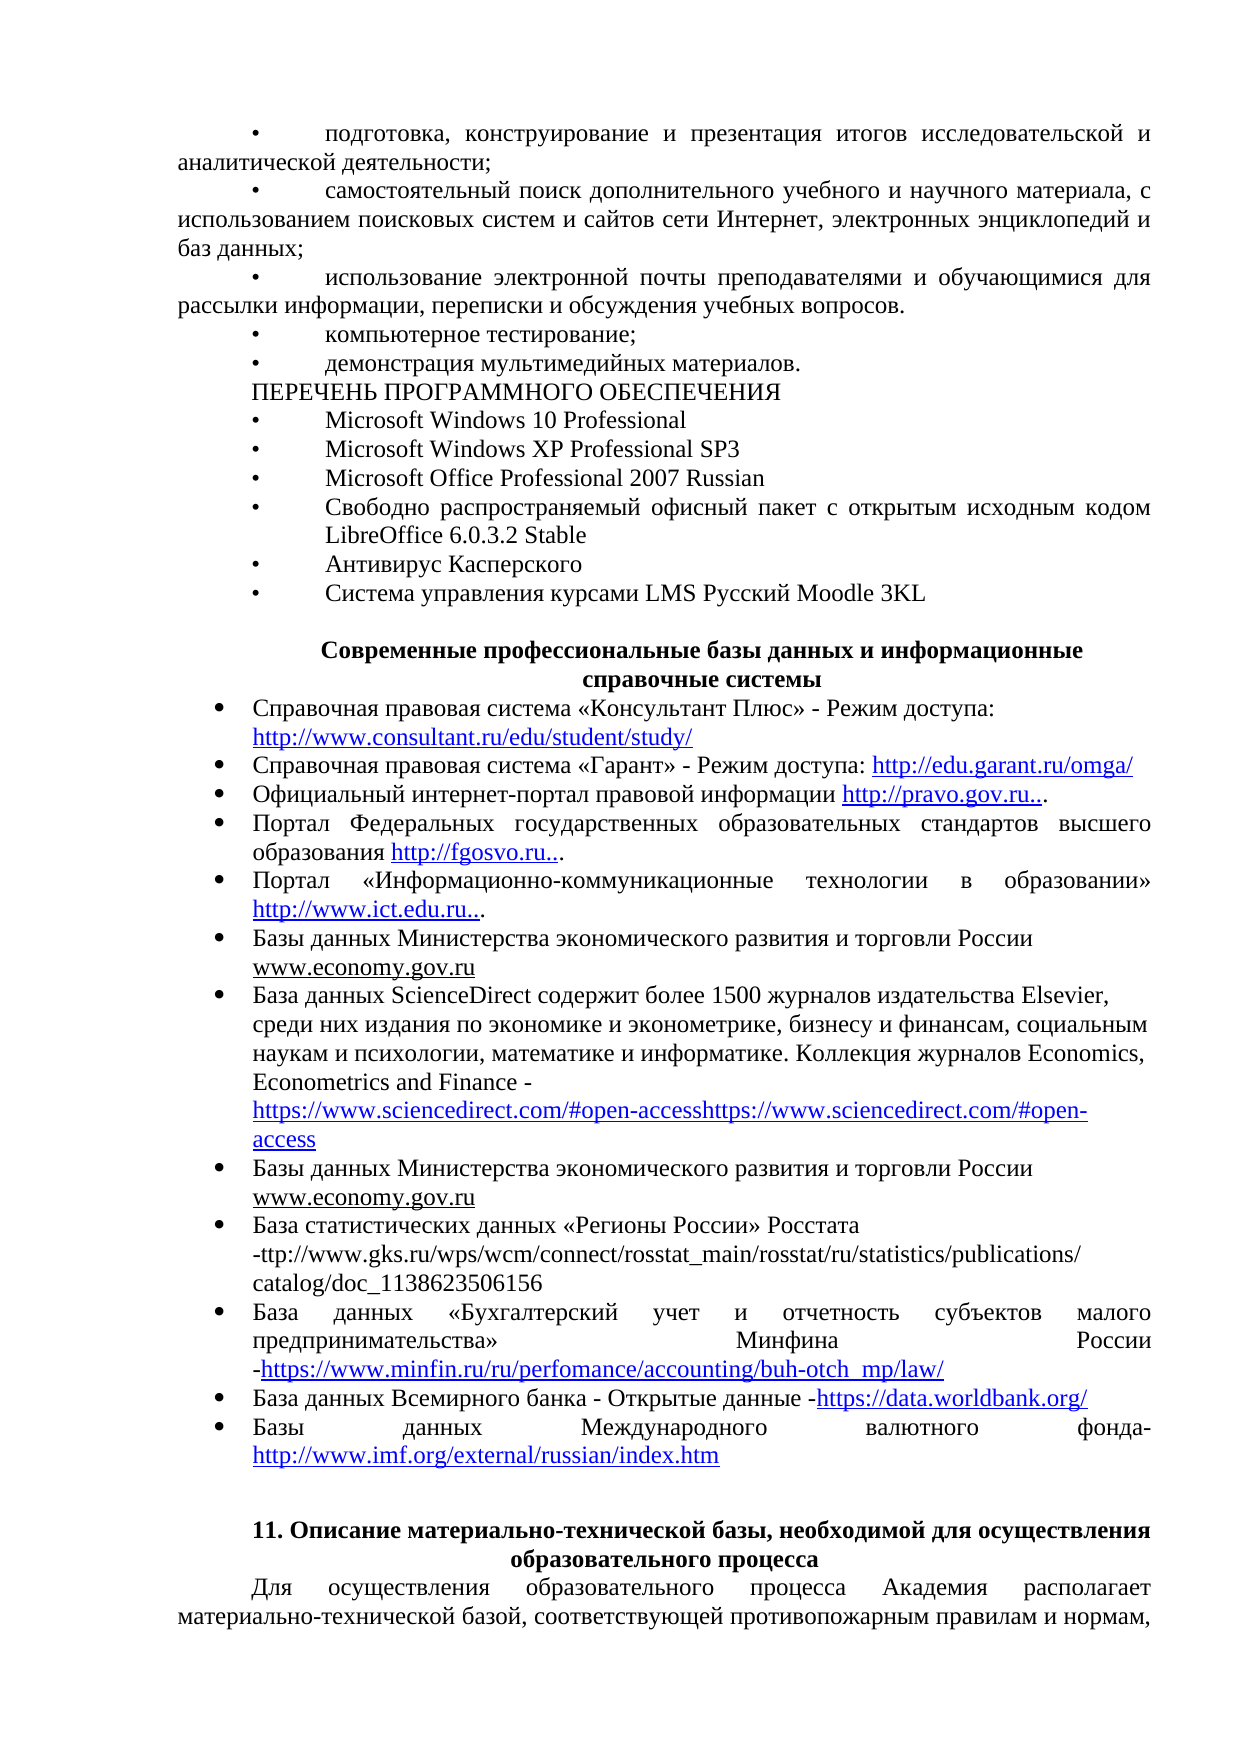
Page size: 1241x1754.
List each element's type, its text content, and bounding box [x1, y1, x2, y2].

list База данных ScienceDirect содержит более 1500 журналов издательства Elsevier, среди них издания по экономике и эконометрике, бизнесу и финансам, социальным наукам и психологии, математике и информатике. Коллекция журналов Economics, Econometrics and Finance - https://www.sciencedirect.com/#open-accesshttps://www.sciencedirect.com/#open-access [215, 981, 1152, 1153]
list Базы данных Министерства экономического развития и торговли России www.economy.gov.ru [215, 1153, 1152, 1211]
text • демонстрация мультимедийных материалов. [177, 348, 1152, 377]
list Базы данных Международного валютного фонда- http://www.imf.org/external/russian/index.htm [215, 1412, 1152, 1469]
text 11. Описание материально-технической базы, необходимой для осуществления образовательного процесса [177, 1515, 1152, 1572]
text ПЕРЕЧЕНЬ ПРОГРАММНОГО ОБЕСПЕЧЕНИЯ [177, 377, 1152, 406]
text • самостоятельный поиск дополнительного учебного и научного материала, с использованием поисковых систем и сайтов сети Интернет, электронных энциклопедий и баз данных; [177, 176, 1152, 262]
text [177, 1572, 1152, 1630]
text Современные профессиональные базы данных и информационные справочные системы [252, 636, 1152, 693]
text • компьютерное тестирование; [177, 319, 1152, 348]
list База статистических данных «Регионы России» Росстата -ttp://www.gks.ru/wps/wcm/connect/rosstat_main/rosstat/ru/statistics/publications/catalog/doc_1138623506156 [215, 1211, 1152, 1297]
text • Антивирус Касперского [177, 549, 1152, 578]
list Справочная правовая система «Гарант» - Режим доступа: http://edu.garant.ru/omga/ [215, 751, 1152, 779]
text • Cвободно распространяемый офисный пакет с открытым исходным кодом LibreOffice 6.0.3.2 Stable [251, 492, 1152, 549]
list Базы данных Министерства экономического развития и торговли России www.economy.gov.ru [215, 923, 1152, 981]
list Портал «Информационно-коммуникационные технологии в образовании» http://www.ict.edu.ru... [215, 866, 1152, 923]
text • Microsoft Windows XP Professional SP3 [177, 434, 1152, 463]
text • Microsoft Office Professional 2007 Russian [177, 463, 1152, 492]
list Портал Федеральных государственных образовательных стандартов высшего образования http://fgosvo.ru... [215, 808, 1152, 866]
list База данных Всемирного банка - Открытые данные -https://data.worldbank.org/ [215, 1383, 1152, 1412]
text • подготовка, конструирование и презентация итогов исследовательской и аналитической деятельности; [177, 118, 1152, 176]
list Справочная правовая система «Консультант Плюс» - Режим доступа: http://www.consultant.ru/edu/student/study/ [215, 693, 1152, 751]
list Официальный интернет-портал правовой информации http://pravo.gov.ru... [215, 779, 1152, 808]
list База данных «Бухгалтерский учет и отчетность субъектов малого предпринимательства» Минфина России -https://www.minfin.ru/ru/perfomance/accounting/buh-otch_mp/law/ [215, 1297, 1152, 1383]
text • использование электронной почты преподавателями и обучающимися для рассылки информации, переписки и обсуждения учебных вопросов. [177, 262, 1152, 319]
text • Cистема управления курсами LMS Русский Moodle 3KL [177, 578, 1152, 607]
text • Microsoft Windows 10 Professional [177, 406, 1152, 434]
